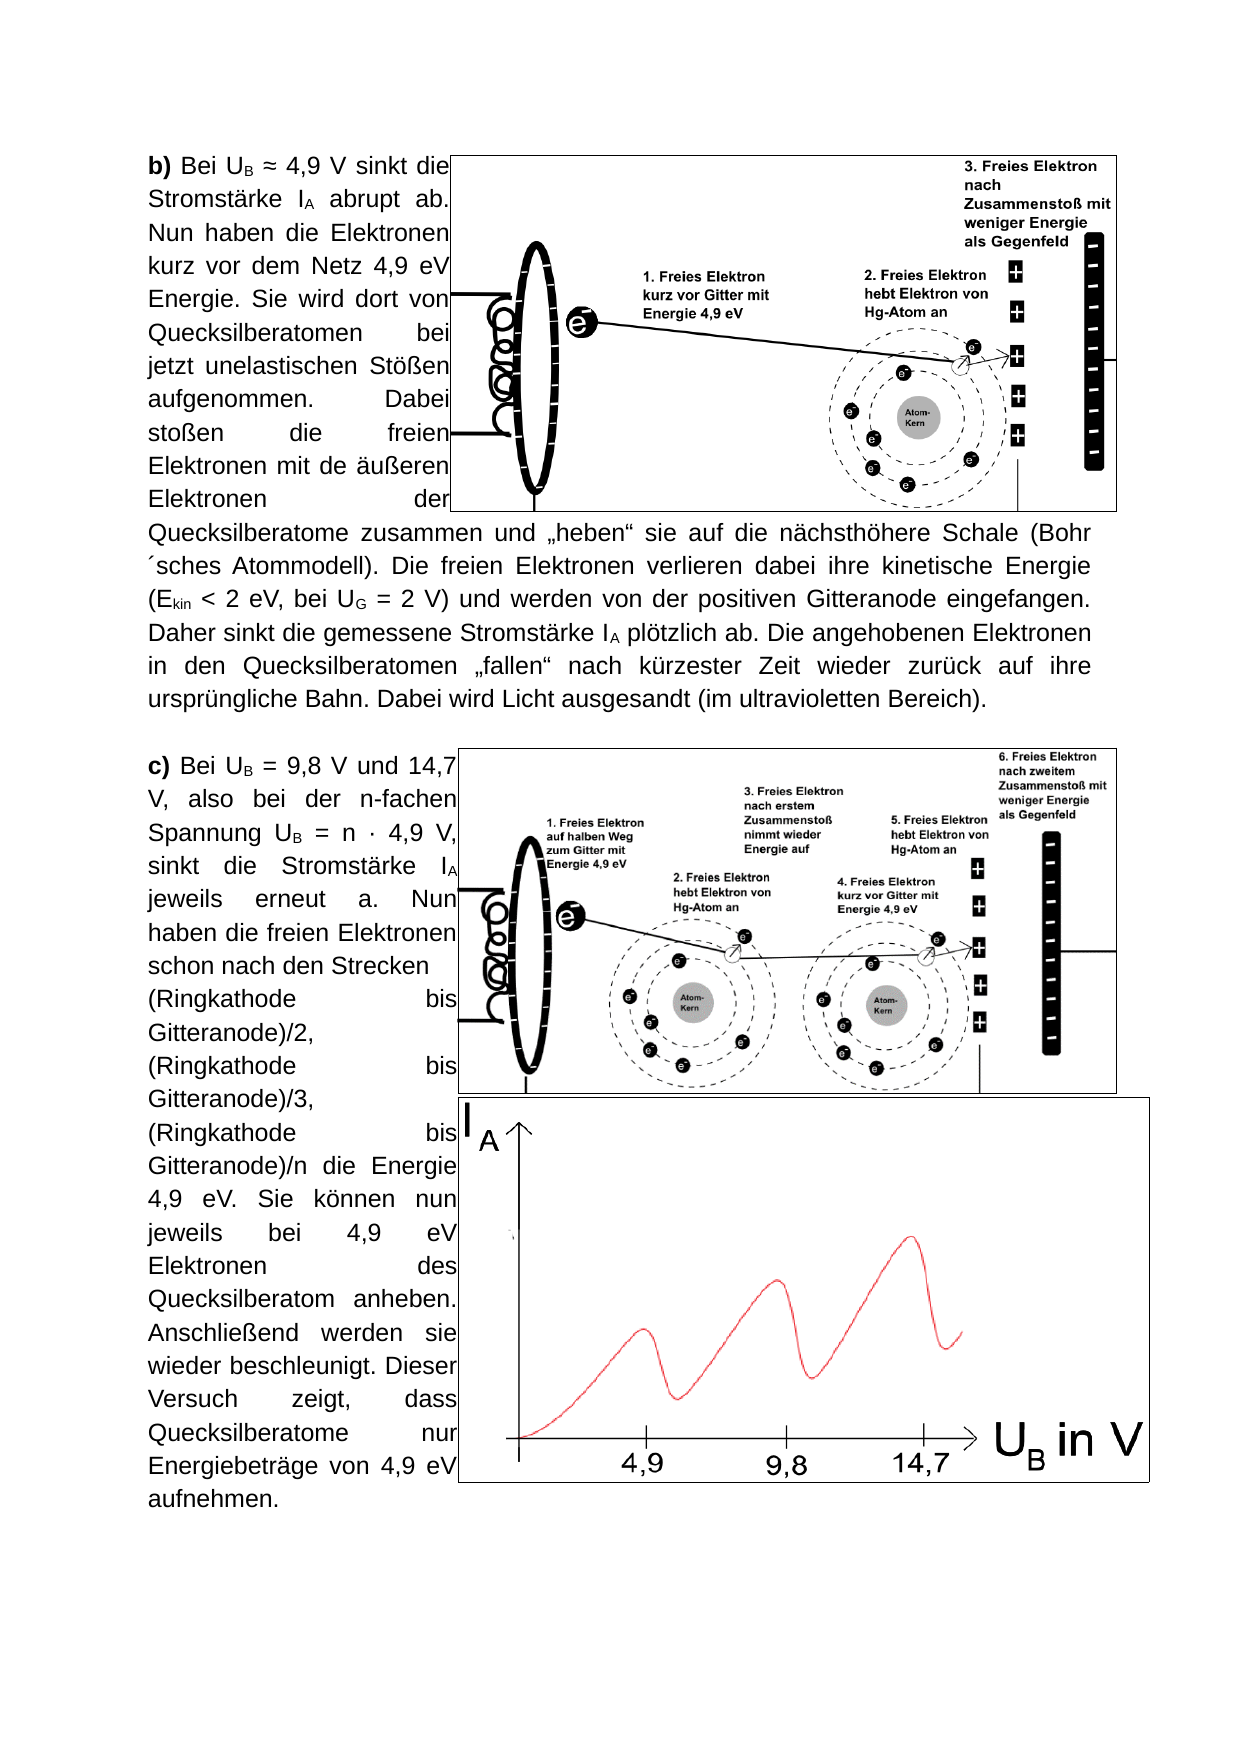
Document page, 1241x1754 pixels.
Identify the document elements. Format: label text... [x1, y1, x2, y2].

picture [459, 749, 1116, 1093]
picture [451, 156, 1116, 511]
text c) Bei UB = 9,8 V und 14,7 V, also bei der n-fachen Spannung UB = n ∙ 4,9 V, sinkt die Stromstärke IA jeweils erneut a. Nun haben die freien Elektronen schon nach den Strecken [148, 748, 457, 981]
picture [459, 1098, 1149, 1482]
